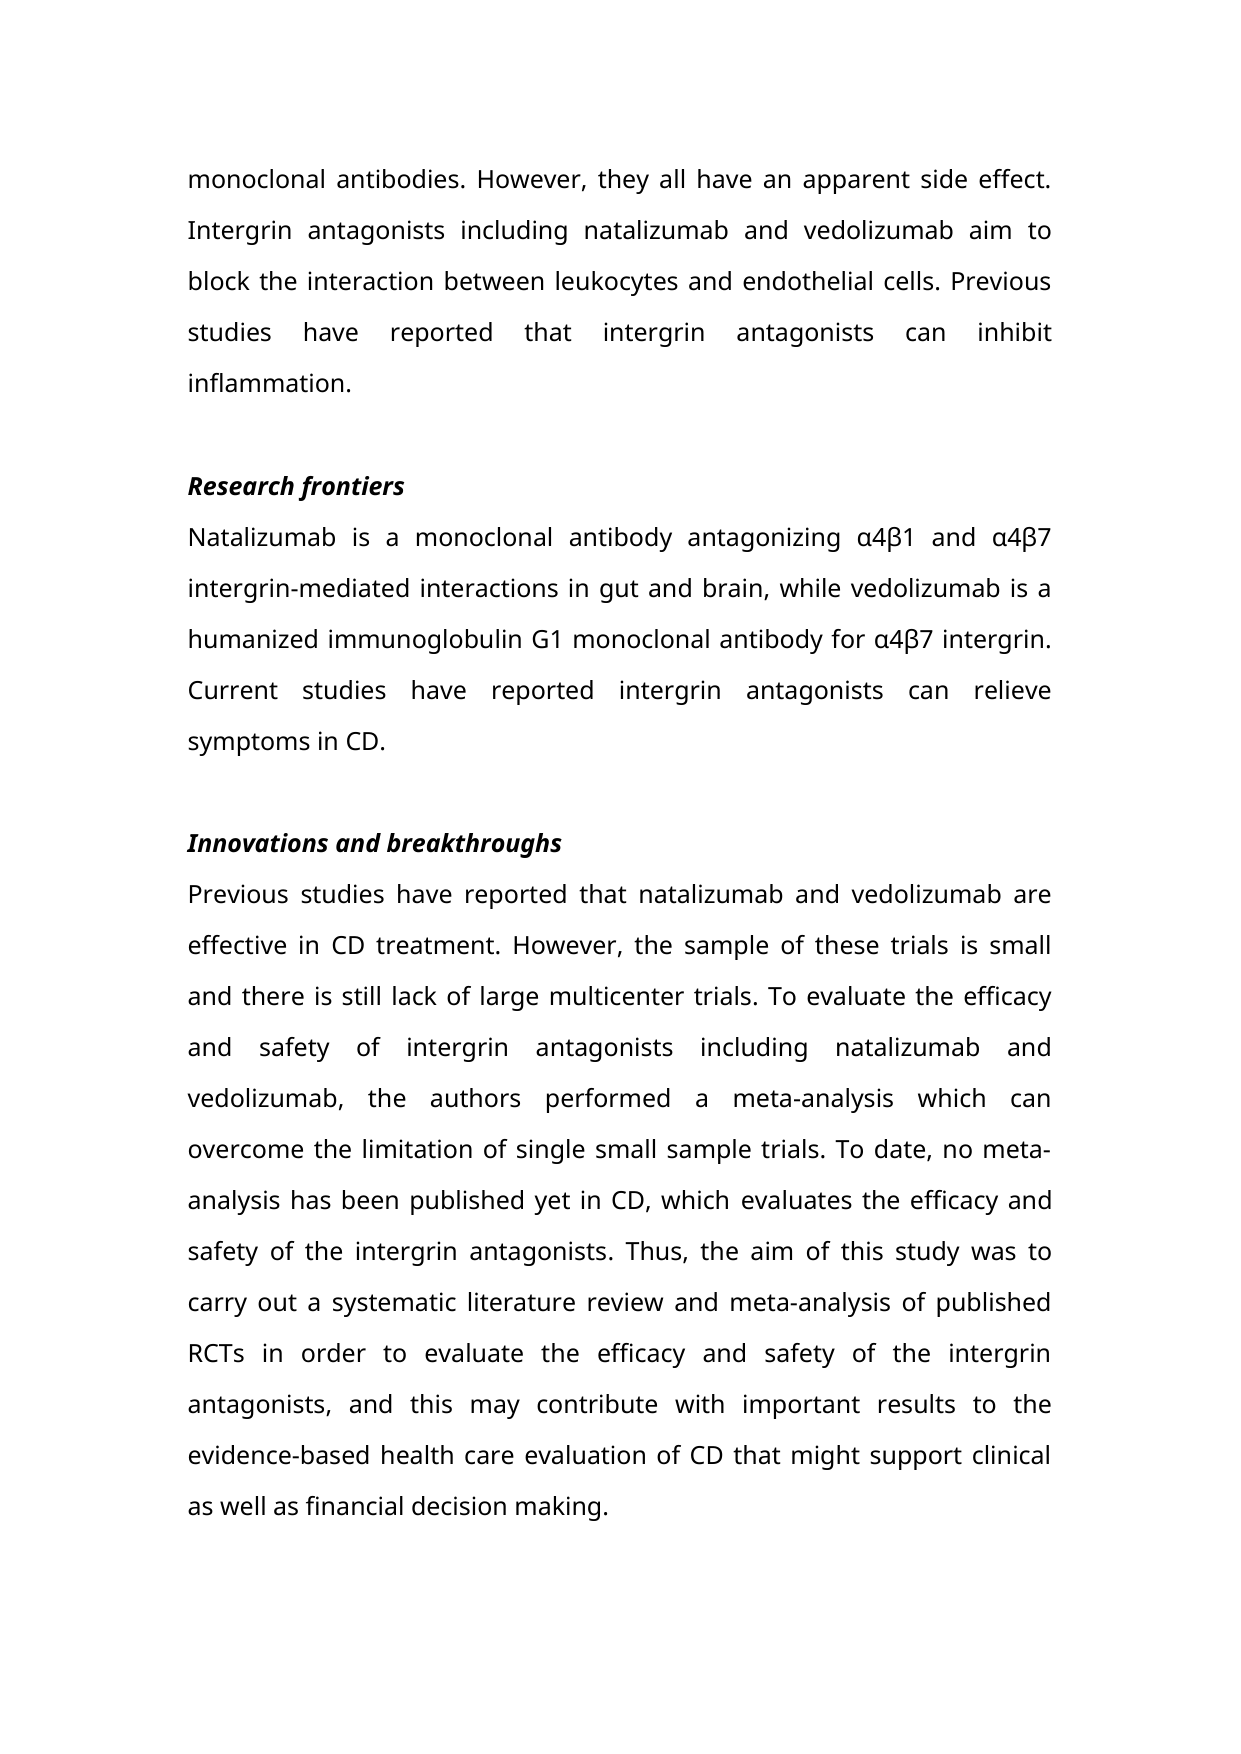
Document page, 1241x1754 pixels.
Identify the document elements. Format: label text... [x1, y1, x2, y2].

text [187, 162, 1053, 400]
text Previous studies have reported that natalizumab and vedolizumab are effective in CD treatment. However, the sample of these trials is small and there is still lack of large multicenter trials. To evaluate the efficacy and safety of intergrin antagonists including natalizumab and vedolizumab, the authors performed a meta-analysis which can overcome the limitation of single small sample trials. To date, no meta-analysis has been published yet in CD, which evaluates the efficacy and safety of the intergrin antagonists. Thus, the aim of this study was to carry out a systematic literature review and meta-analysis of published RCTs in order to evaluate the efficacy and safety of the intergrin antagonists, and this may contribute with important results to the evidence-based health care evaluation of CD that might support clinical as well as financial decision making. [187, 877, 1053, 1523]
text Innovations and breakthroughs [187, 826, 1053, 859]
text Research frontiers [187, 468, 1053, 502]
text Natalizumab is a monoclonal antibody antagonizing α4β1 and α4β7 intergrin-mediated interactions in gut and brain, while vedolizumab is a humanized immunoglobulin G1 monoclonal antibody for α4β7 intergrin. Current studies have reported intergrin antagonists can relieve symptoms in CD. [187, 519, 1053, 757]
